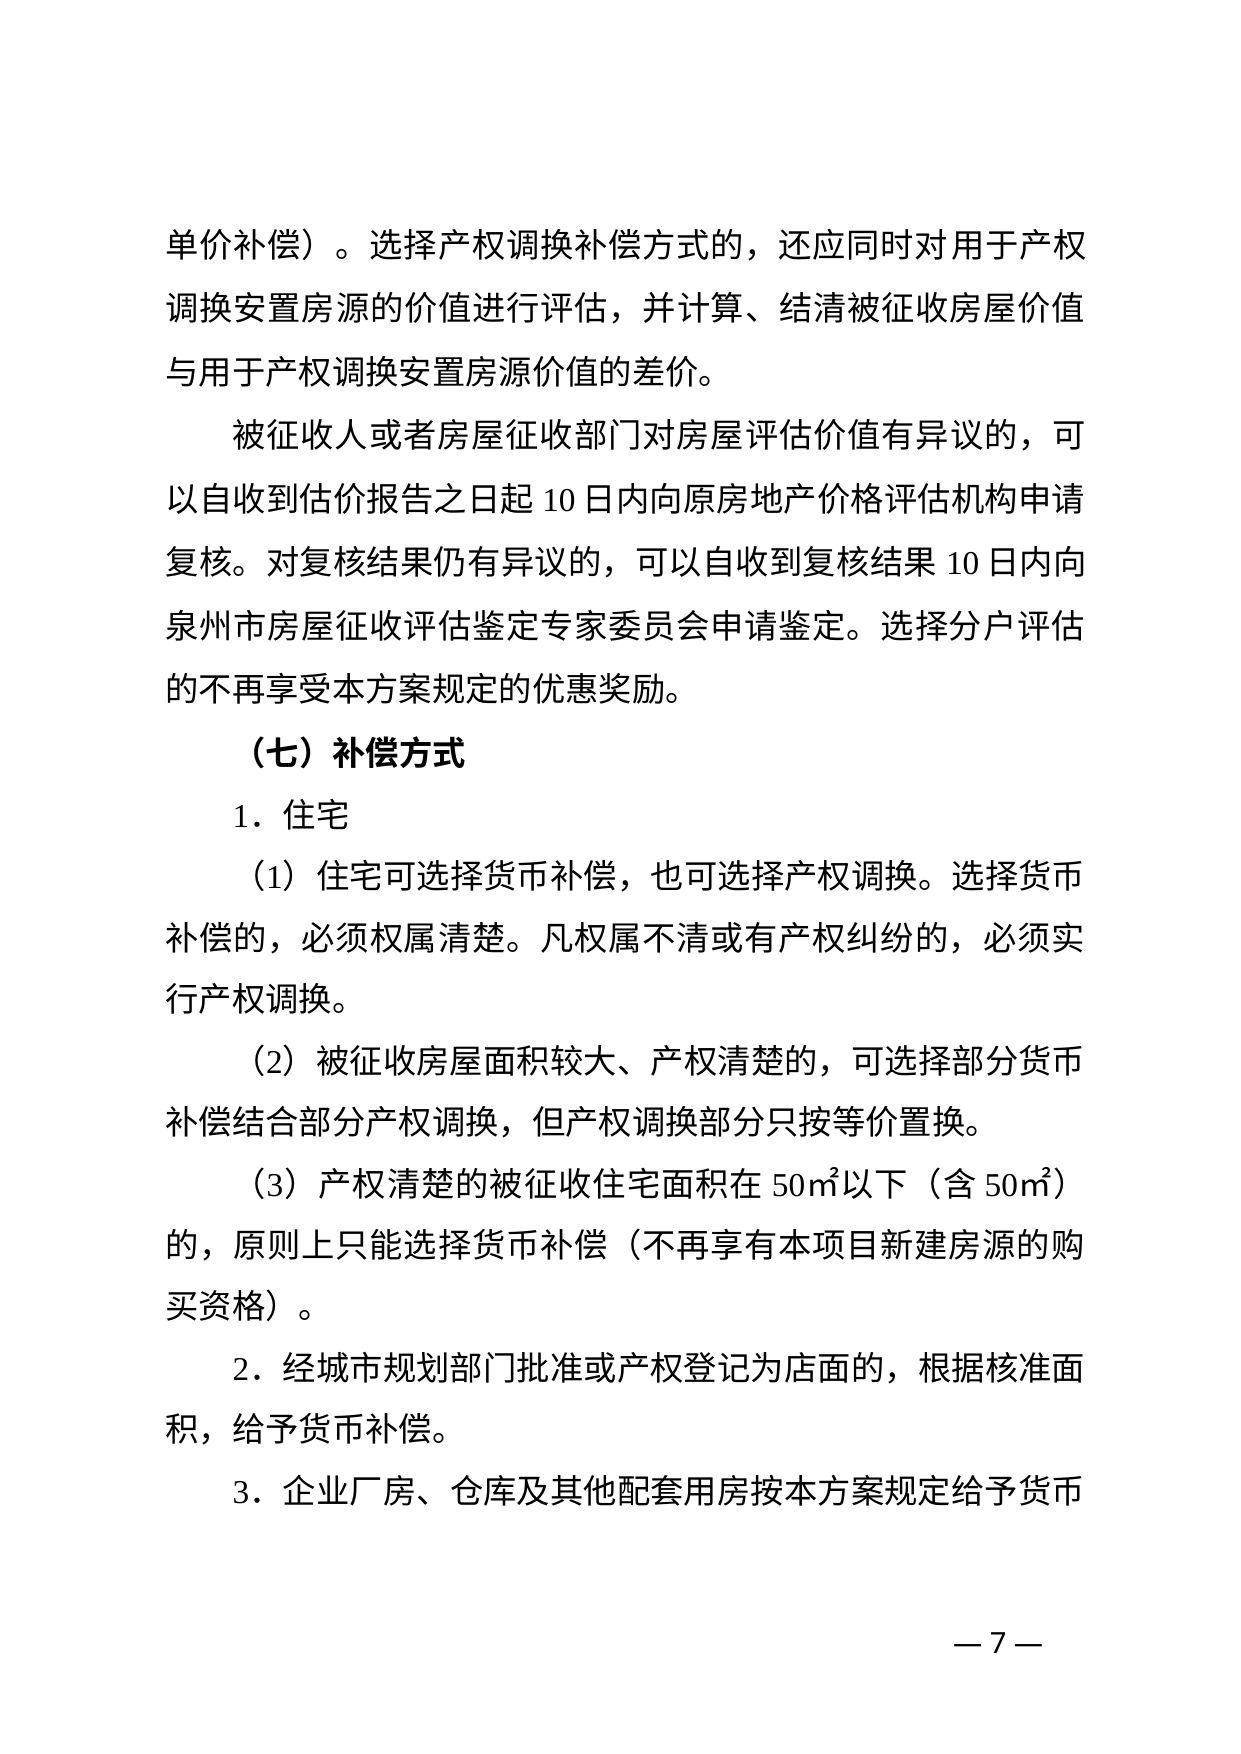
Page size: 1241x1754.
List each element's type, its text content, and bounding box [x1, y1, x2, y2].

text 2．经城市规划部门批准或产权登记为店面的，根据核准面积，给予货币补偿。 [165, 1331, 1087, 1454]
text 被征收人或者房屋征收部门对房屋评估价值有异议的，可以自收到估价报告之日起10日内向原房地产价格评估机构申请复核。对复核结果仍有异议的，可以自收到复核结果10日内向泉州市房屋征收评估鉴定专家委员会申请鉴定。选择分户评估的不再享受本方案规定的优惠奖励。 [165, 397, 1087, 714]
text （1）住宅可选择货币补偿，也可选择产权调换。选择货币补偿的，必须权属清楚。凡权属不清或有产权纠纷的，必须实行产权调换。 [165, 839, 1087, 1024]
text （七）补偿方式 [165, 714, 1087, 778]
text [165, 1454, 1087, 1516]
text 1．住宅 [165, 778, 1087, 839]
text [165, 206, 1087, 397]
text （2）被征收房屋面积较大、产权清楚的，可选择部分货币补偿结合部分产权调换，但产权调换部分只按等价置换。 [165, 1024, 1087, 1147]
text （3）产权清楚的被征收住宅面积在50㎡以下（含50㎡）的，原则上只能选择货币补偿（不再享有本项目新建房源的购买资格）。 [165, 1147, 1087, 1331]
